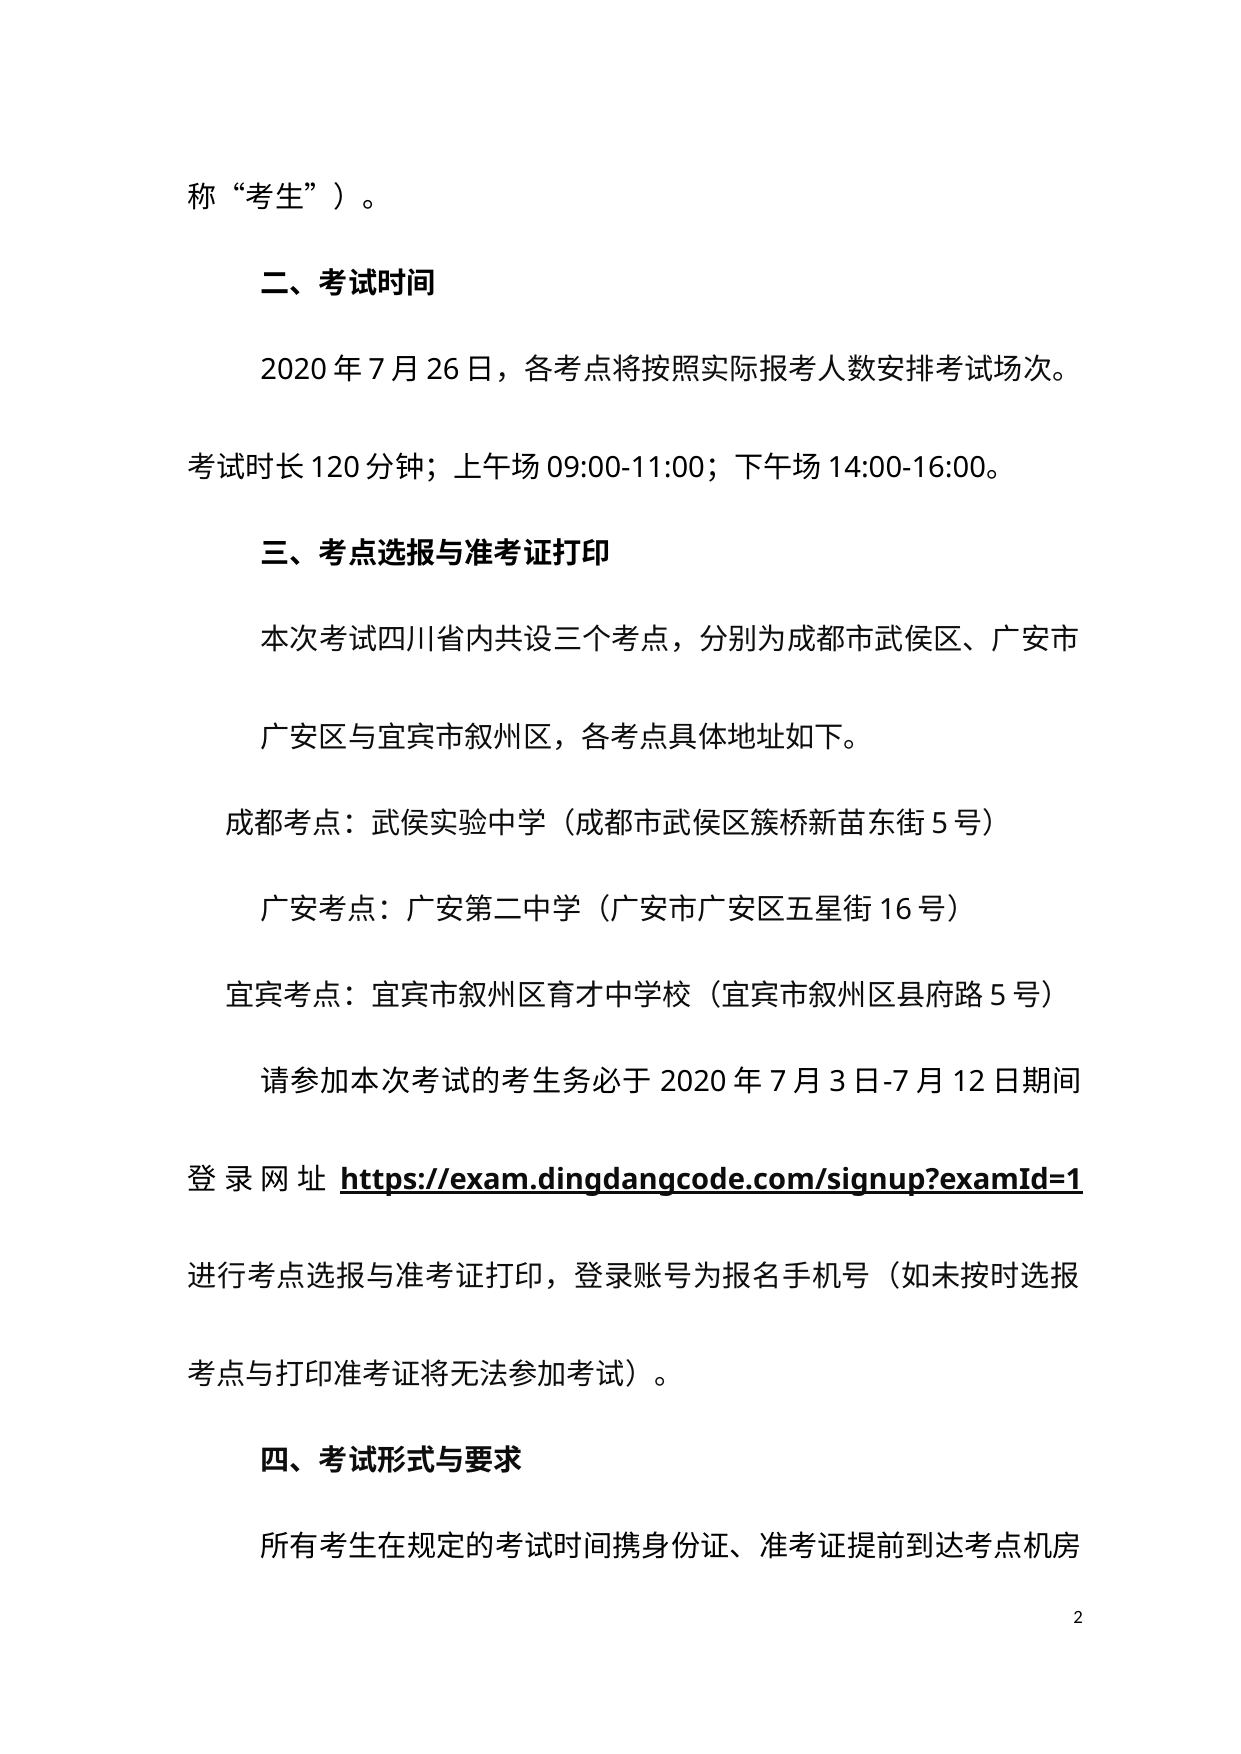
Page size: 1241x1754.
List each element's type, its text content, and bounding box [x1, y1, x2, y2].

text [187, 162, 1082, 227]
text 广安考点：广安第二中学（广安市广安区五星街16号） [187, 874, 1082, 939]
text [187, 1511, 1082, 1576]
text 三、考点选报与准考证打印 [187, 518, 1082, 583]
text 2020年7月26日，各考点将按照实际报考人数安排考试场次。考试时长120分钟；上午场09:00-11:00；下午场14:00-16:00。 [187, 335, 1082, 497]
text 宜宾考点：宜宾市叙州区育才中学校（宜宾市叙州区县府路5号） [187, 960, 1082, 1025]
text 四、考试形式与要求 [187, 1425, 1082, 1490]
text 本次考试四川省内共设三个考点，分别为成都市武侯区、广安市广安区与宜宾市叙州区，各考点具体地址如下。 [260, 604, 1082, 767]
text 请参加本次考试的考生务必于2020年7月3日-7月12日期间登录网址https://exam.dingdangcode.com/signup?examId=1进行考点选报与准考证打印，登录账号为报名手机号（如未按时选报考点与打印准考证将无法参加考试）。 [187, 1047, 1082, 1404]
text 成都考点：武侯实验中学（成都市武侯区簇桥新苗东街5号） [187, 788, 1082, 853]
text 二、考试时间 [187, 248, 1082, 313]
